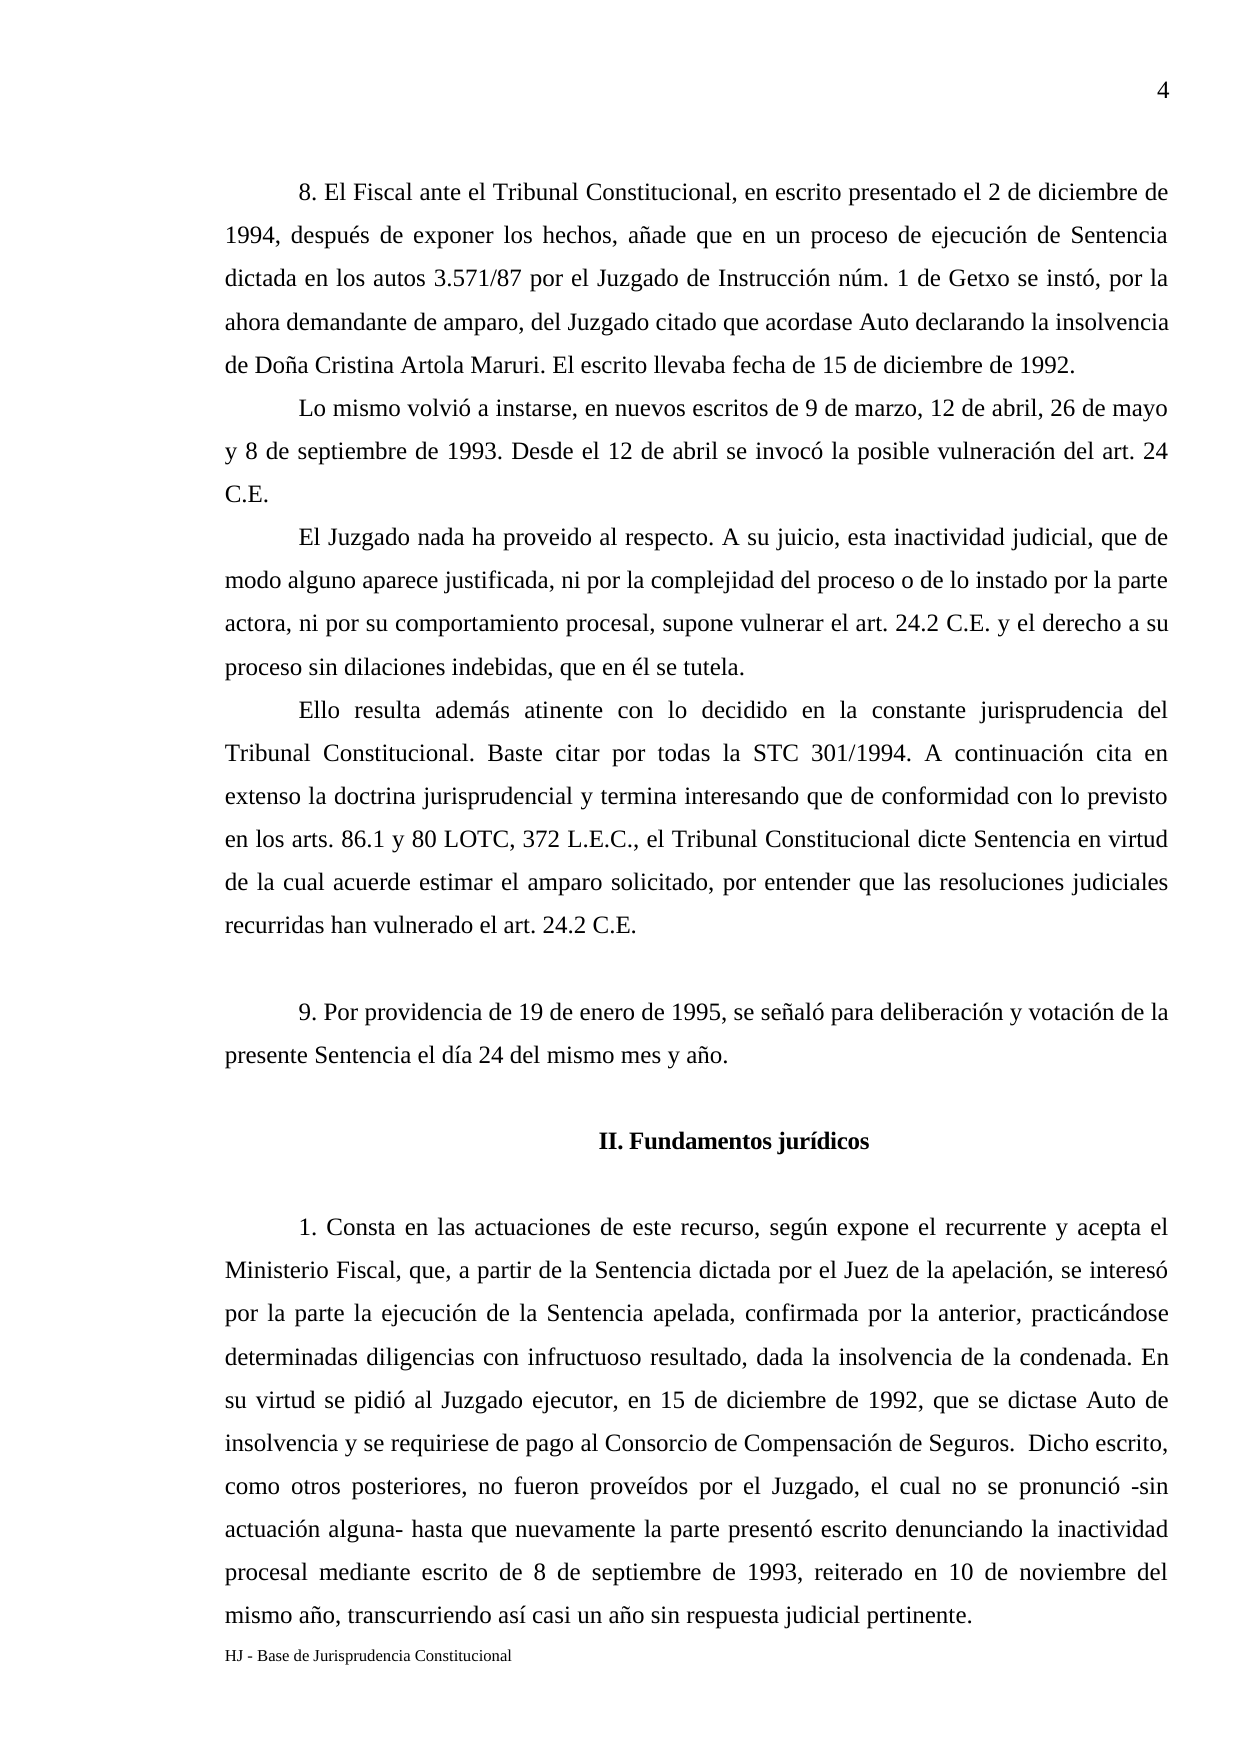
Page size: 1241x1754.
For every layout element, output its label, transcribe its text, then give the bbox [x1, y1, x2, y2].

subtitle II. Fundamentos jurídicos [224, 1126, 1169, 1155]
text 1. Consta en las actuaciones de este recurso, según expone el recurrente y acepta el Ministerio Fiscal, que, a partir de la Sentencia dictada por el Juez de la apelación, se interesó por la parte la ejecución de la Sentencia apelada, confirmada por la anterior, practicándose determinadas diligencias con infructuoso resultado, dada la insolvencia de la condenada. En su virtud se pidió al Juzgado ejecutor, en 15 de diciembre de 1992, que se dictase Auto de insolvencia y se requiriese de pago al Consorcio de Compensación de Seguros. Dicho escrito, como otros posteriores, no fueron proveídos por el Juzgado, el cual no se pronunció -sin actuación alguna- hasta que nuevamente la parte presentó escrito denunciando la inactividad procesal mediante escrito de 8 de septiembre de 1993, reiterado en 10 de noviembre del mismo año, transcurriendo así casi un año sin respuesta judicial pertinente. [224, 1212, 1169, 1629]
text 9. Por providencia de 19 de enero de 1995, se señaló para deliberación y votación de la presente Sentencia el día 24 del mismo mes y año. [224, 997, 1169, 1068]
text 8. El Fiscal ante el Tribunal Constitucional, en escrito presentado el 2 de diciembre de 1994, después de exponer los hechos, añade que en un proceso de ejecución de Sentencia dictada en los autos 3.571/87 por el Juzgado de Instrucción núm. 1 de Getxo se instó, por la ahora demandante de amparo, del Juzgado citado que acordase Auto declarando la insolvencia de Doña Cristina Artola Maruri. El escrito llevaba fecha de 15 de diciembre de 1992. [224, 177, 1169, 378]
text Lo mismo volvió a instarse, en nuevos escritos de 9 de marzo, 12 de abril, 26 de mayo y 8 de septiembre de 1993. Desde el 12 de abril se invocó la posible vulneración del art. 24 C.E. [224, 393, 1169, 508]
text Ello resulta además atinente con lo decidido en la constante jurisprudencia del Tribunal Constitucional. Baste citar por todas la STC 301/1994. A continuación cita en extenso la doctrina jurisprudencial y termina interesando que de conformidad con lo previsto en los arts. 86.1 y 80 LOTC, 372 L.E.C., el Tribunal Constitucional dicte Sentencia en virtud de la cual acuerde estimar el amparo solicitado, por entender que las resoluciones judiciales recurridas han vulnerado el art. 24.2 C.E. [224, 695, 1169, 939]
text El Juzgado nada ha proveido al respecto. A su juicio, esta inactividad judicial, que de modo alguno aparece justificada, ni por la complejidad del proceso o de lo instado por la parte actora, ni por su comportamiento procesal, supone vulnerar el art. 24.2 C.E. y el derecho a su proceso sin dilaciones indebidas, que en él se tutela. [224, 522, 1169, 680]
